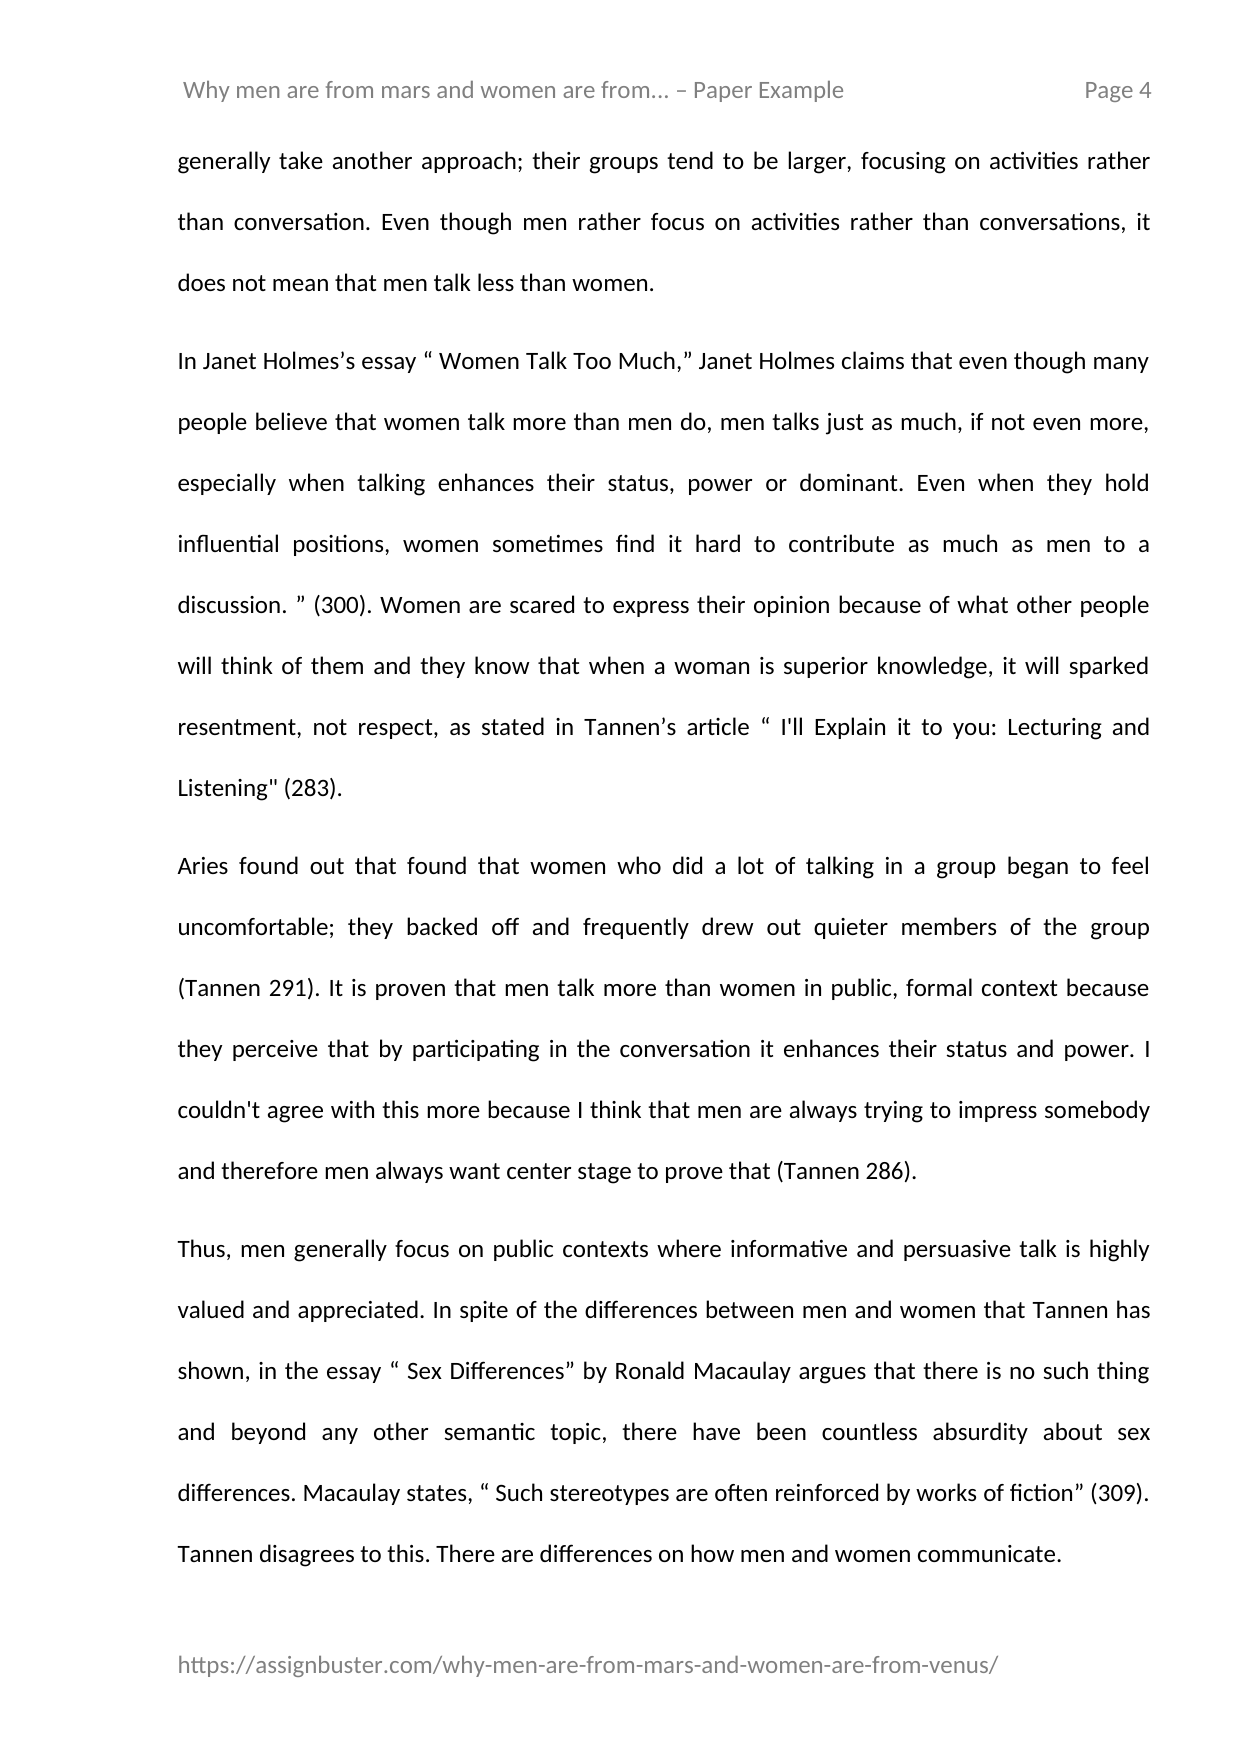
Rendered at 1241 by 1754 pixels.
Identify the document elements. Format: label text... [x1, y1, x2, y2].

text In Janet Holmes’s essay “ Women Talk Too Much,” Janet Holmes claims that even though many people believe that women talk more than men do, men talks just as much, if not even more, especially when talking enhances their status, power or dominant. Even when they hold influential positions, women sometimes find it hard to contribute as much as men to a discussion. ” (300). Women are scared to express their opinion because of what other people will think of them and they know that when a woman is superior knowledge, it will sparked resentment, not respect, as stated in Tannen’s article “ I'll Explain it to you: Lecturing and Listening" (283). [177, 345, 1152, 803]
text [177, 145, 1152, 298]
text Thus, men generally focus on public contexts where informative and persuasive talk is highly valued and appreciated. In spite of the differences between men and women that Tannen has shown, in the essay “ Sex Differences” by Ronald Macaulay argues that there is no such thing and beyond any other semantic topic, there have been countless absurdity about sex differences. Macaulay states, “ Such stereotypes are often reinforced by works of fiction” (309). Tannen disagrees to this. There are differences on how men and women communicate. [177, 1233, 1152, 1568]
text Aries found out that found that women who did a lot of talking in a group began to feel uncomfortable; they backed off and frequently drew out quieter members of the group (Tannen 291). It is proven that men talk more than women in public, formal context because they perceive that by participating in the conversation it enhances their status and power. I couldn't agree with this more because I think that men are always trying to impress somebody and therefore men always want center stage to prove that (Tannen 286). [177, 850, 1152, 1186]
